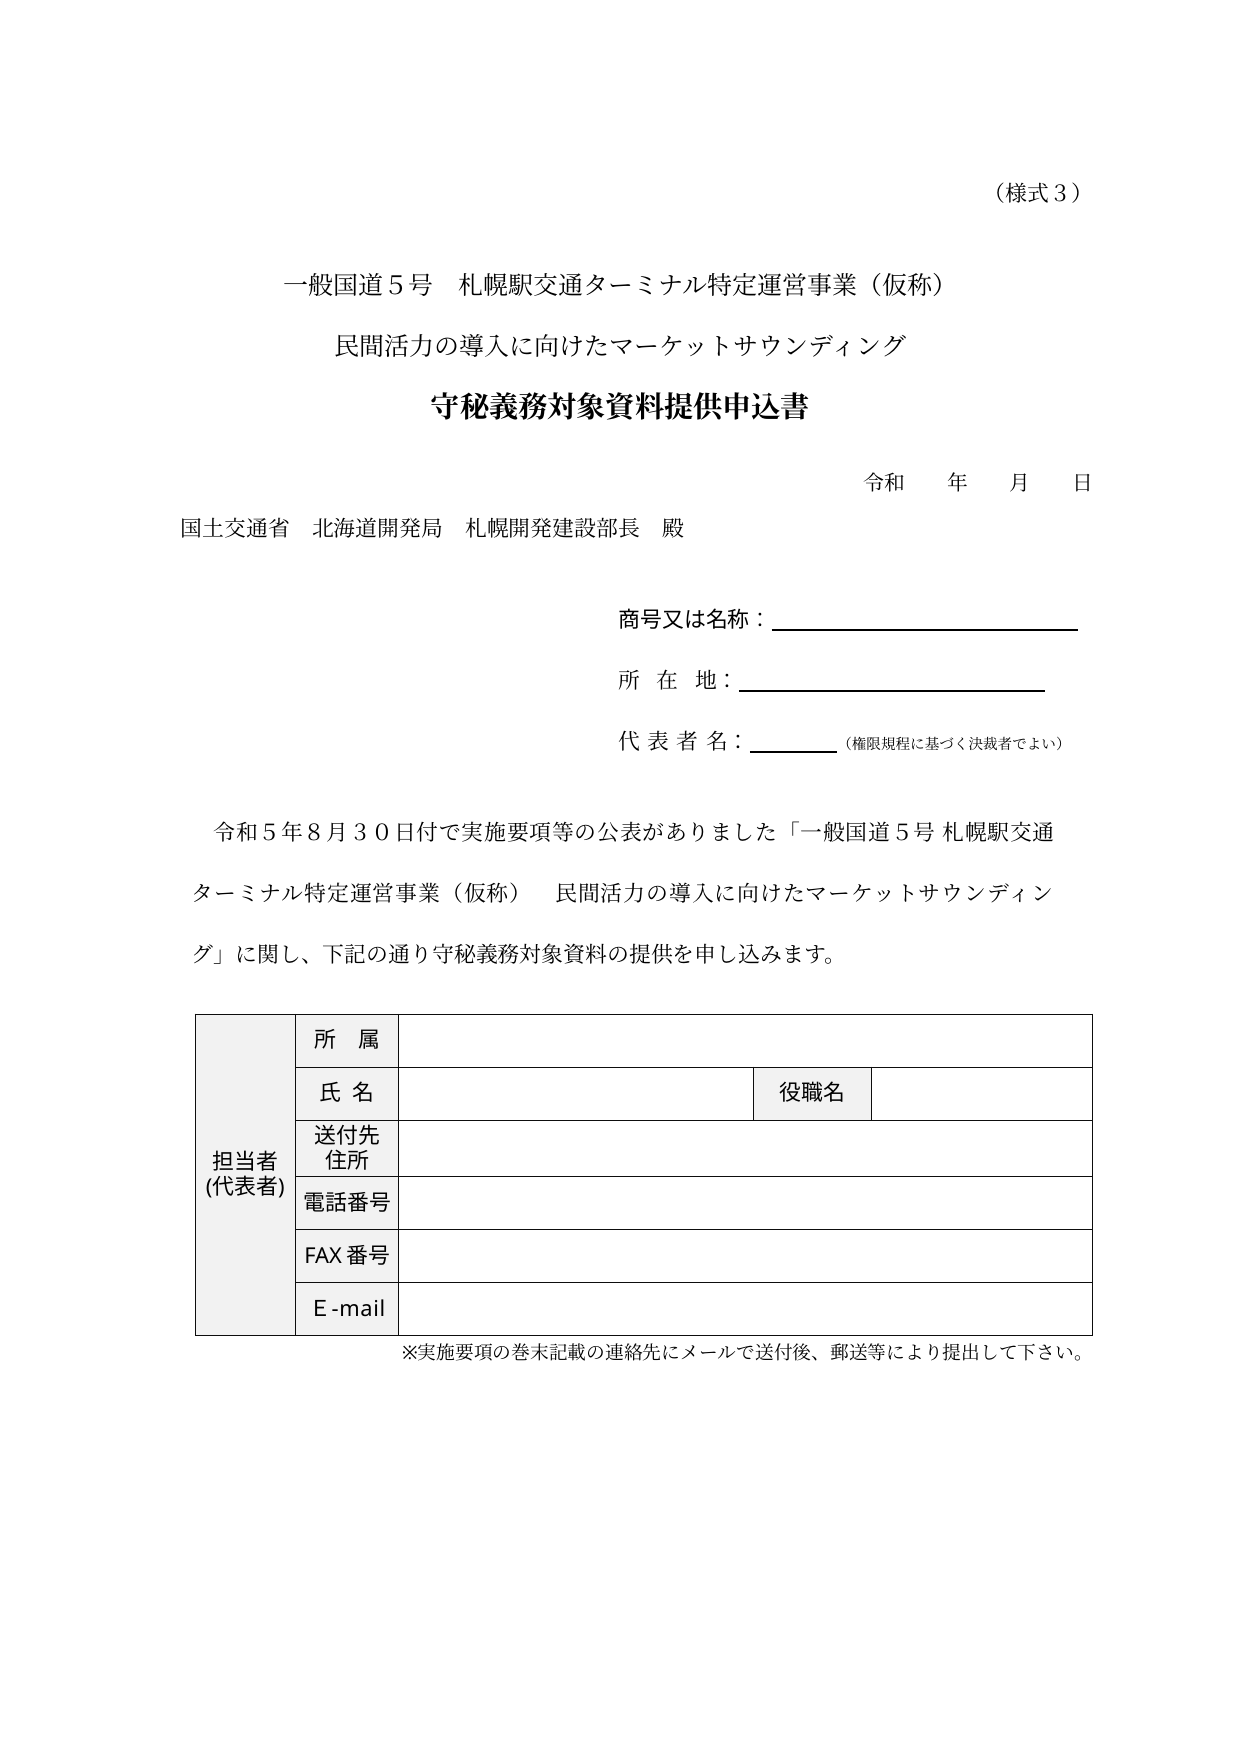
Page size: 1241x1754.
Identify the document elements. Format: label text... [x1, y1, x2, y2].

text 民間活力の導入に向けたマーケットサウンディング [148, 314, 1092, 375]
text 一般国道５号 札幌駅交通ターミナル特定運営事業（仮称） [148, 253, 1092, 314]
table_cell 役職名 [754, 1068, 871, 1120]
table_header 所 属 [296, 1015, 398, 1067]
text 守秘義務対象資料提供申込書 [148, 375, 1092, 436]
text 令和５年８月３０日付で実施要項等の公表がありました「一般国道５号 札幌駅交通ターミナル特定運営事業（仮称） 民間活力の導入に向けたマーケットサウンディング」に関し、下記の通り守秘義務対象資料の提供を申し込みます。 [191, 801, 1056, 983]
text 代表者名： （権限規程に基づく決裁者でよい） [618, 709, 1110, 770]
table_cell [399, 1177, 1092, 1229]
text （様式３） [148, 162, 1092, 223]
table_cell [399, 1121, 1092, 1176]
table_cell [399, 1283, 1092, 1335]
table_cell [399, 1068, 753, 1120]
table_header [399, 1015, 1092, 1067]
table_cell 氏名 [296, 1068, 398, 1120]
table_cell 送付先 住所 [296, 1121, 398, 1176]
table_cell FAX番号 [296, 1230, 398, 1282]
text 国土交通省 北海道開発局 札幌開発建設部長 殿 [148, 496, 1092, 557]
table_cell 電話番号 [296, 1177, 398, 1229]
table_header 担当者 (代表者) [196, 1015, 295, 1335]
text 商号又は名称： [618, 588, 1110, 648]
table_cell [399, 1230, 1092, 1282]
table_cell Ｅ-mail [296, 1283, 398, 1335]
text ※実施要項の巻末記載の連絡先にメールで送付後、郵送等により提出して下さい。 [148, 1336, 1092, 1366]
text 所在地： [618, 648, 1110, 709]
table_cell [872, 1068, 1092, 1120]
text 令和 年 月 日 [148, 466, 1092, 496]
